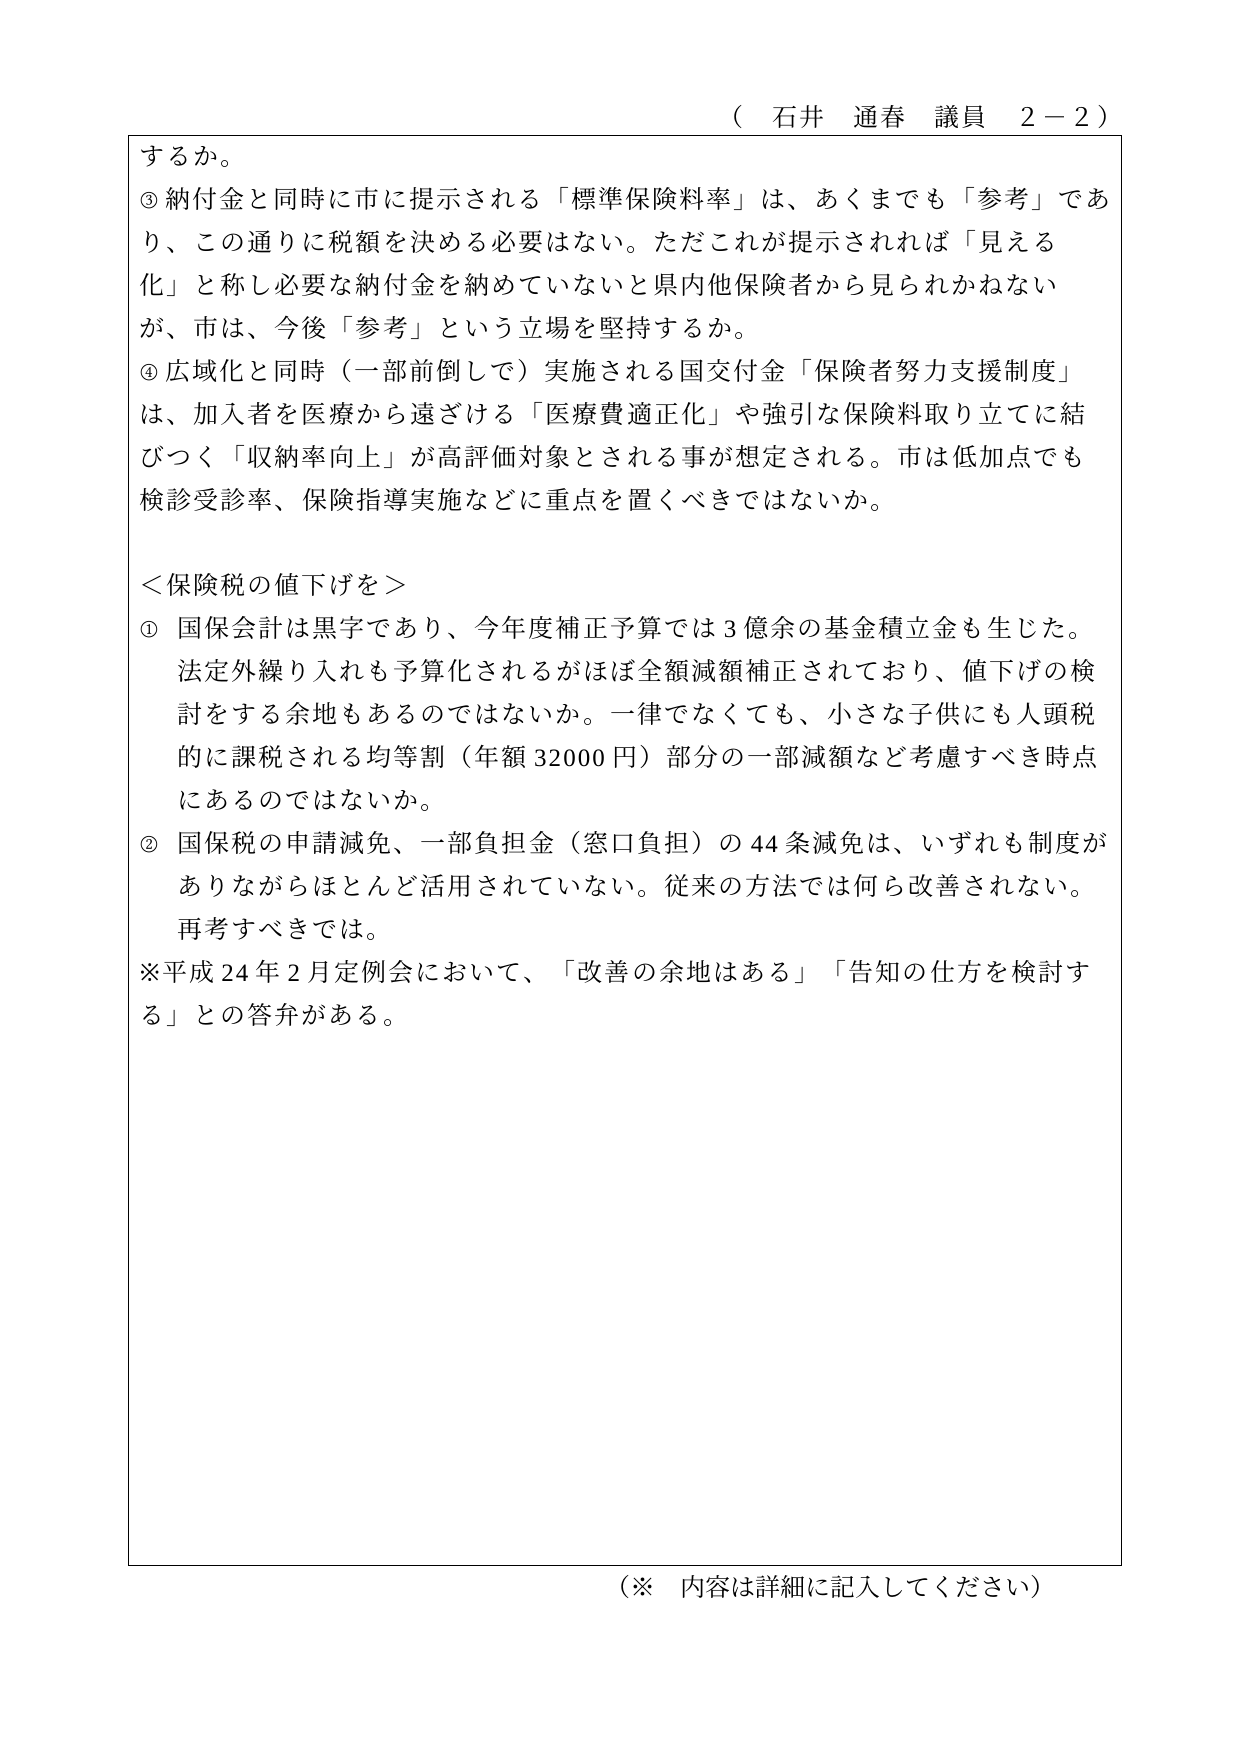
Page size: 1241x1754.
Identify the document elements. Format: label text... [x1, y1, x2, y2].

text （ 石井 通春 議員 ２－２） [118, 97, 1122, 135]
table_header するか。 ③納付金と同時に市に提示される「標準保険料率」は、あくまでも「参考」であり、この通りに税額を決める必要はない。ただこれが提示されれば「見える化」と称し必要な納付金を納めていないと県内他保険者から見られかねないが、市は、今後「参考」という立場を堅持するか。 ④広域化と同時（一部前倒しで）実施される国交付金「保険者努力支援制度」は、加入者を医療から遠ざける「医療費適正化」や強引な保険料取り立てに結びつく「収納率向上」が高評価対象とされる事が想定される。市は低加点でも検診受診率、保険指導実施などに重点を置くべきではないか。 ＜保険税の値下げを＞ 国保会計は黒字であり、今年度補正予算では3億余の基金積立金も生じた。法定外繰り入れも予算化されるがほぼ全額減額補正されており、値下げの検討をする余地もあるのではないか。一律でなくても、小さな子供にも人頭税的に課税される均等割（年額32000円）部分の一部減額など考慮すべき時点にあるのではないか。 国保税の申請減免、一部負担金（窓口負担）の44条減免は、いずれも制度がありながらほとんど活用されていない。従来の方法では何ら改善されない。再考すべきでは。 ※平成24年2月定例会において、「改善の余地はある」「告知の仕方を検討する」との答弁がある。 [129, 136, 1121, 1565]
text （※ 内容は詳細に記入してください） [118, 1566, 1122, 1604]
